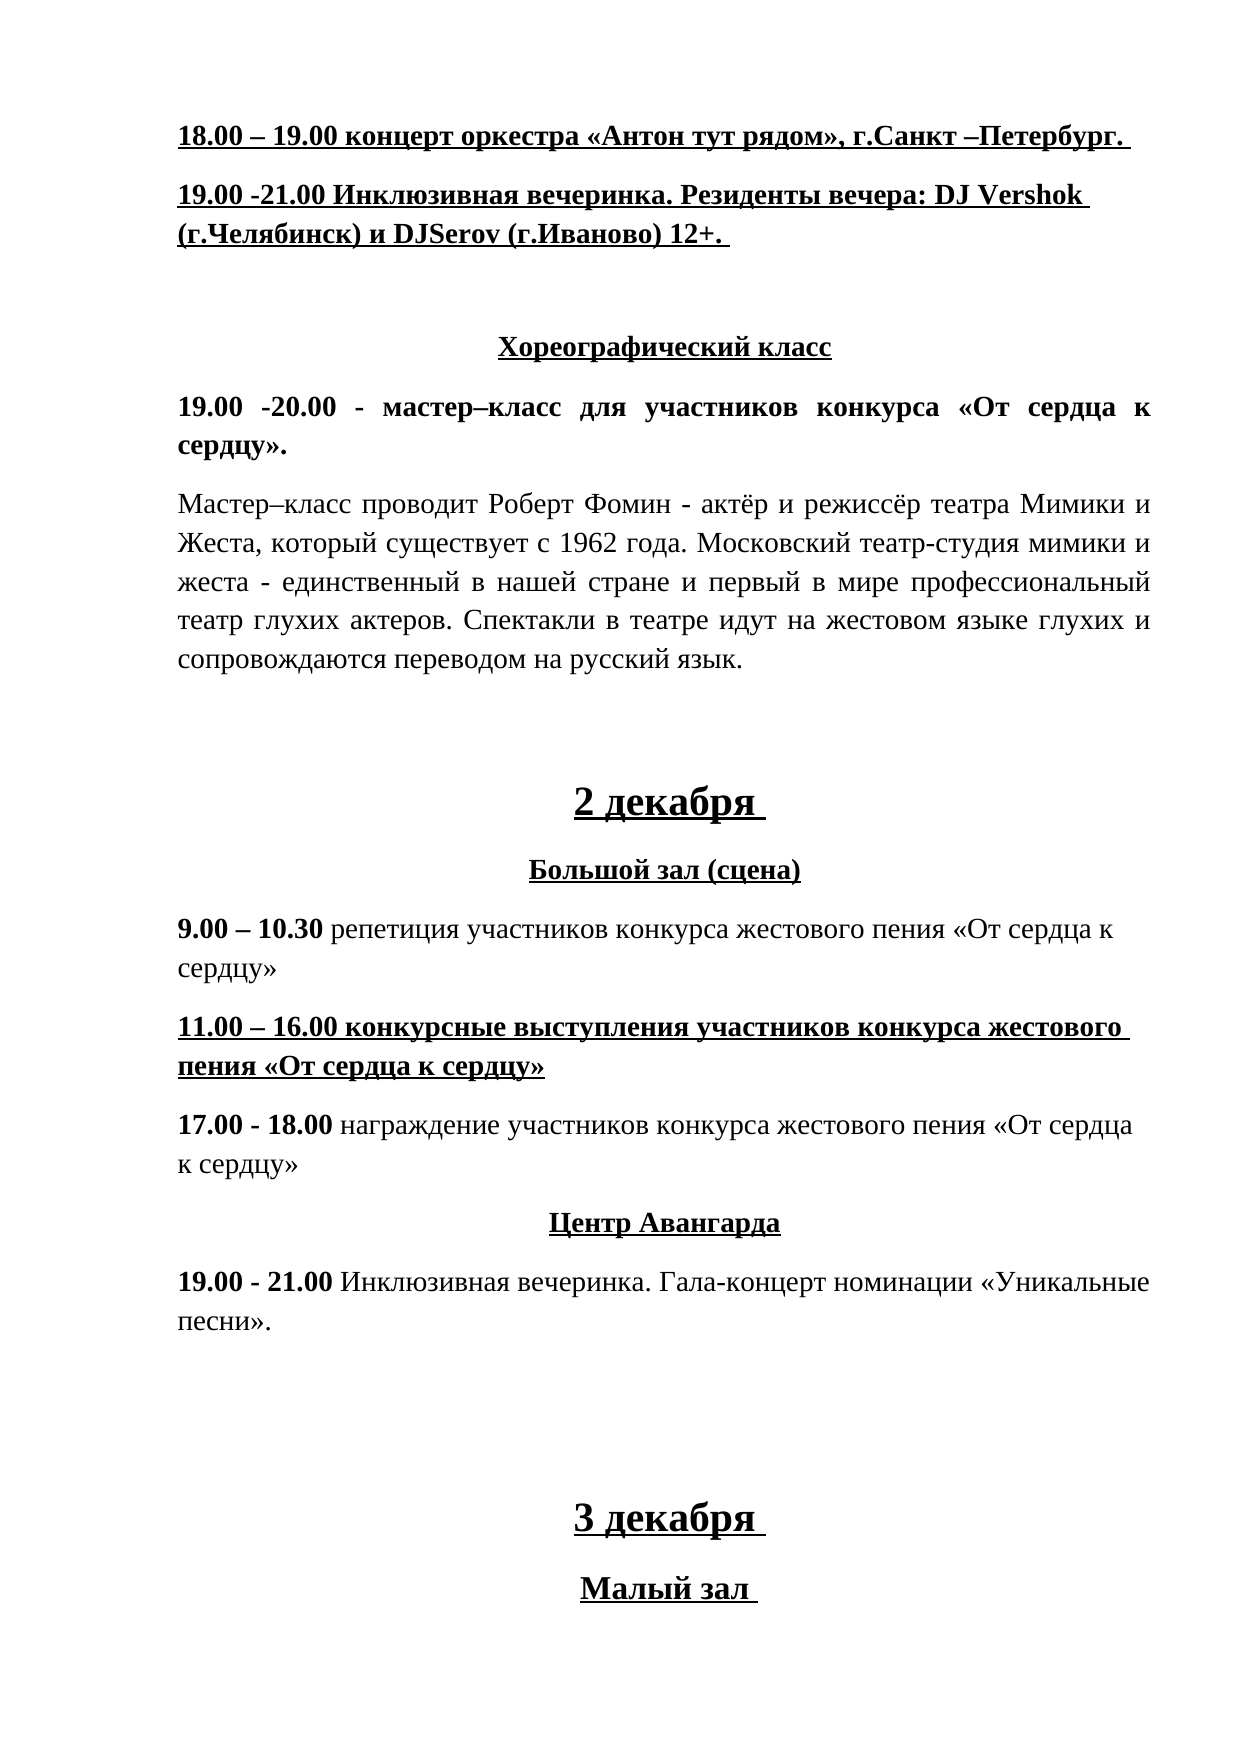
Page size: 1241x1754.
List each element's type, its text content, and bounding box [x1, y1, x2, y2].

text Центр Авангарда [177, 1205, 1152, 1239]
text Хореографический класс [177, 329, 1152, 363]
text 9.00 – 10.30 репетиция участников конкурса жестового пения «От сердца к сердцу» [177, 911, 1152, 983]
text Малый зал [177, 1568, 1152, 1606]
text 18.00 – 19.00 концерт оркестра «Антон тут рядом», г.Санкт –Петербург. [177, 118, 1152, 152]
text Мастер–класс проводит Роберт Фомин - актёр и режиссёр театра Мимики и Жеста, который существует с 1962 года. Московский театр-студия мимики и жеста - единственный в нашей стране и первый в мире профессиональный театр глухих актеров. Спектакли в театре идут на жестовом языке глухих и сопровождаются переводом на русский язык. [177, 636, 1152, 674]
text Большой зал (сцена) [177, 852, 1152, 886]
text 19.00 -20.00 - мастер–класс для участников конкурса «От сердца к сердцу». [177, 389, 1152, 461]
text 19.00 - 21.00 Инклюзивная вечеринка. Гала-концерт номинации «Уникальные песни». [177, 1264, 1152, 1337]
text 19.00 -21.00 Инклюзивная вечеринка. Резиденты вечера: DJ Vershok (г.Челябинск) и DJSerov (г.Иваново) 12+. [177, 177, 1152, 249]
text 17.00 - 18.00 награждение участников конкурса жестового пения «От сердца к сердцу» [177, 1107, 1152, 1179]
text 11.00 – 16.00 конкурсные выступления участников конкурса жестового пения «От сердца к сердцу» [177, 1009, 1152, 1081]
text 2 декабря [177, 776, 1152, 824]
text 3 декабря [177, 1492, 1152, 1540]
